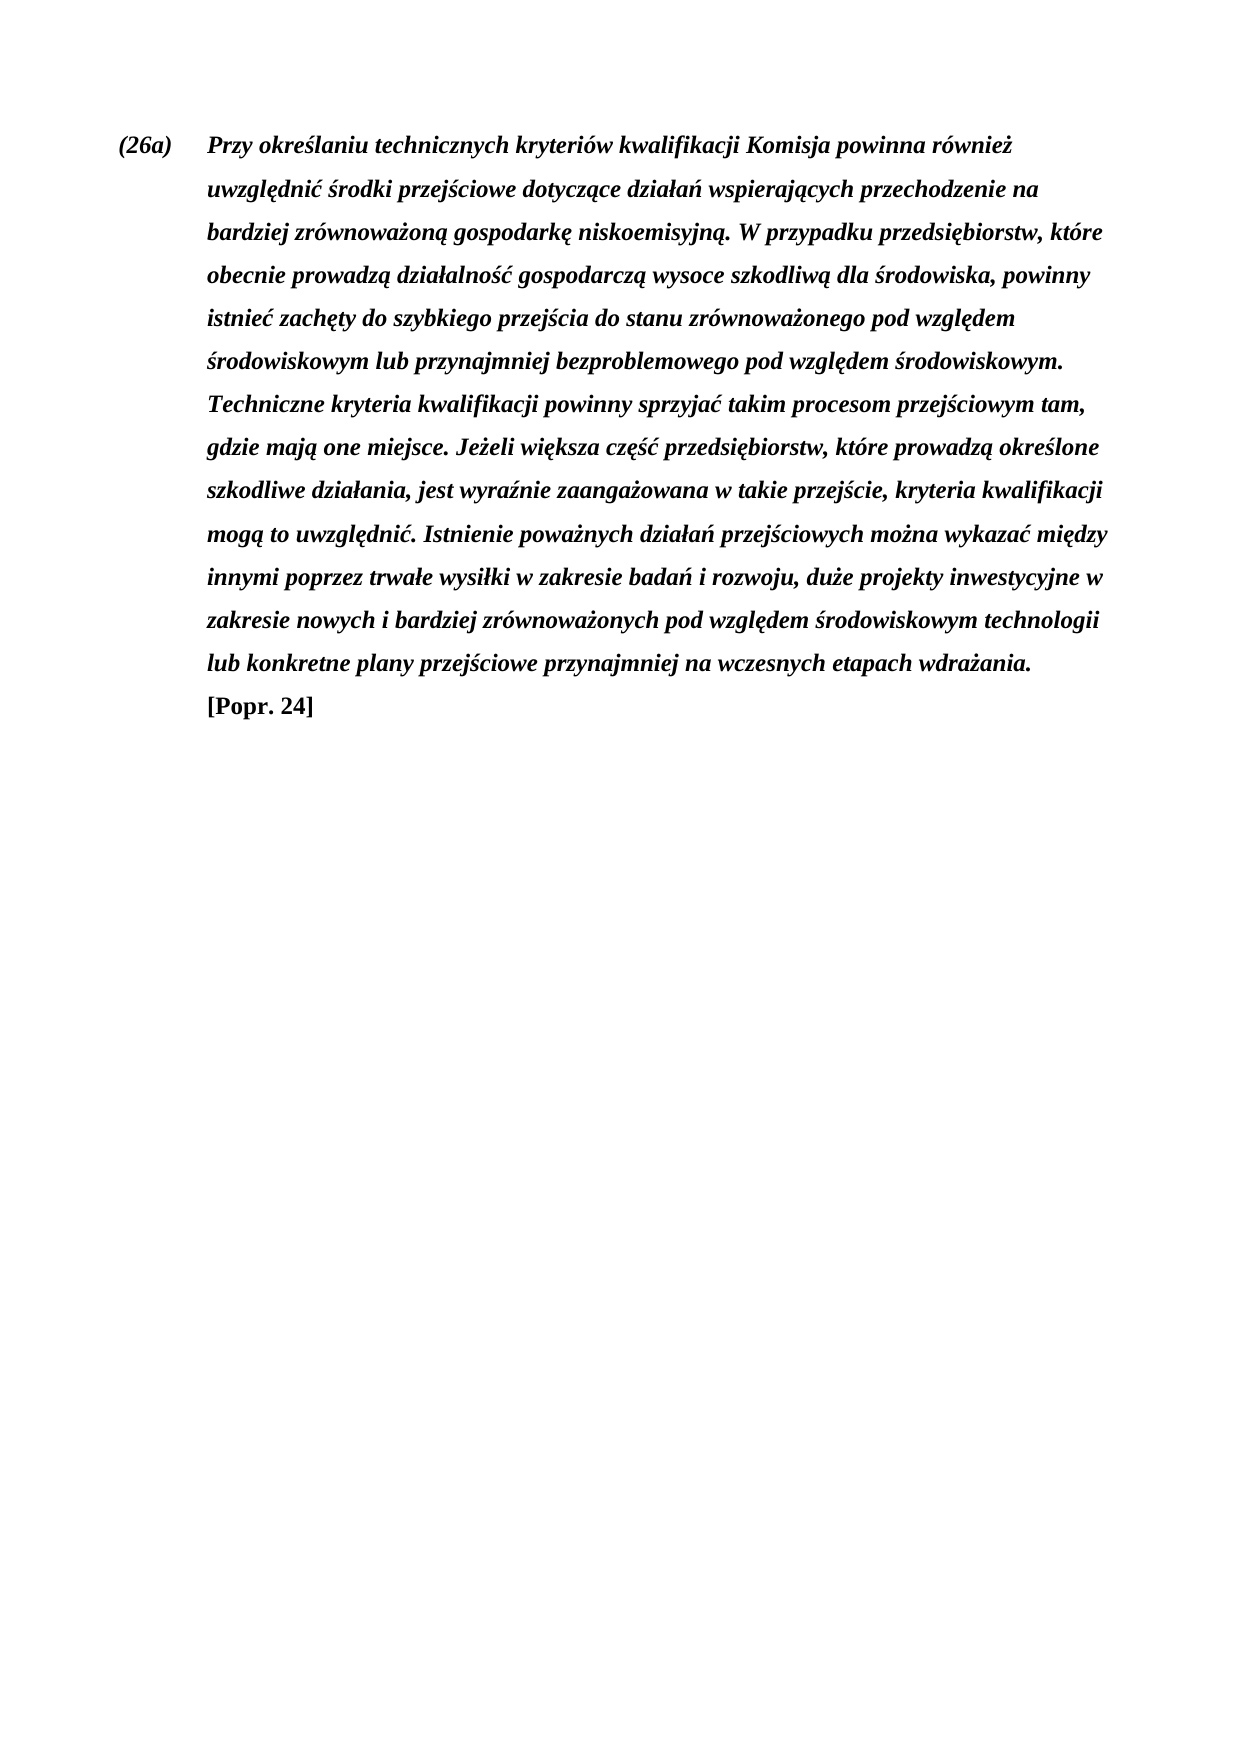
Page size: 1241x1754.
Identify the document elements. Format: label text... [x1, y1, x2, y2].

text (26a) Przy określaniu technicznych kryteriów kwalifikacji Komisja powinna również uwzględnić środki przejściowe dotyczące działań wspierających przechodzenie na bardziej zrównoważoną gospodarkę niskoemisyjną. W przypadku przedsiębiorstw, które obecnie prowadzą działalność gospodarczą wysoce szkodliwą dla środowiska, powinny istnieć zachęty do szybkiego przejścia do stanu zrównoważonego pod względem środowiskowym lub przynajmniej bezproblemowego pod względem środowiskowym. Techniczne kryteria kwalifikacji powinny sprzyjać takim procesom przejściowym tam, gdzie mają one miejsce. Jeżeli większa część przedsiębiorstw, które prowadzą określone szkodliwe działania, jest wyraźnie zaangażowana w takie przejście, kryteria kwalifikacji mogą to uwzględnić. Istnienie poważnych działań przejściowych można wykazać między innymi poprzez trwałe wysiłki w zakresie badań i rozwoju, duże projekty inwestycyjne w zakresie nowych i bardziej zrównoważonych pod względem środowiskowym technologii lub konkretne plany przejściowe przynajmniej na wczesnych etapach wdrażania. [Popr. 24] [118, 131, 1122, 720]
